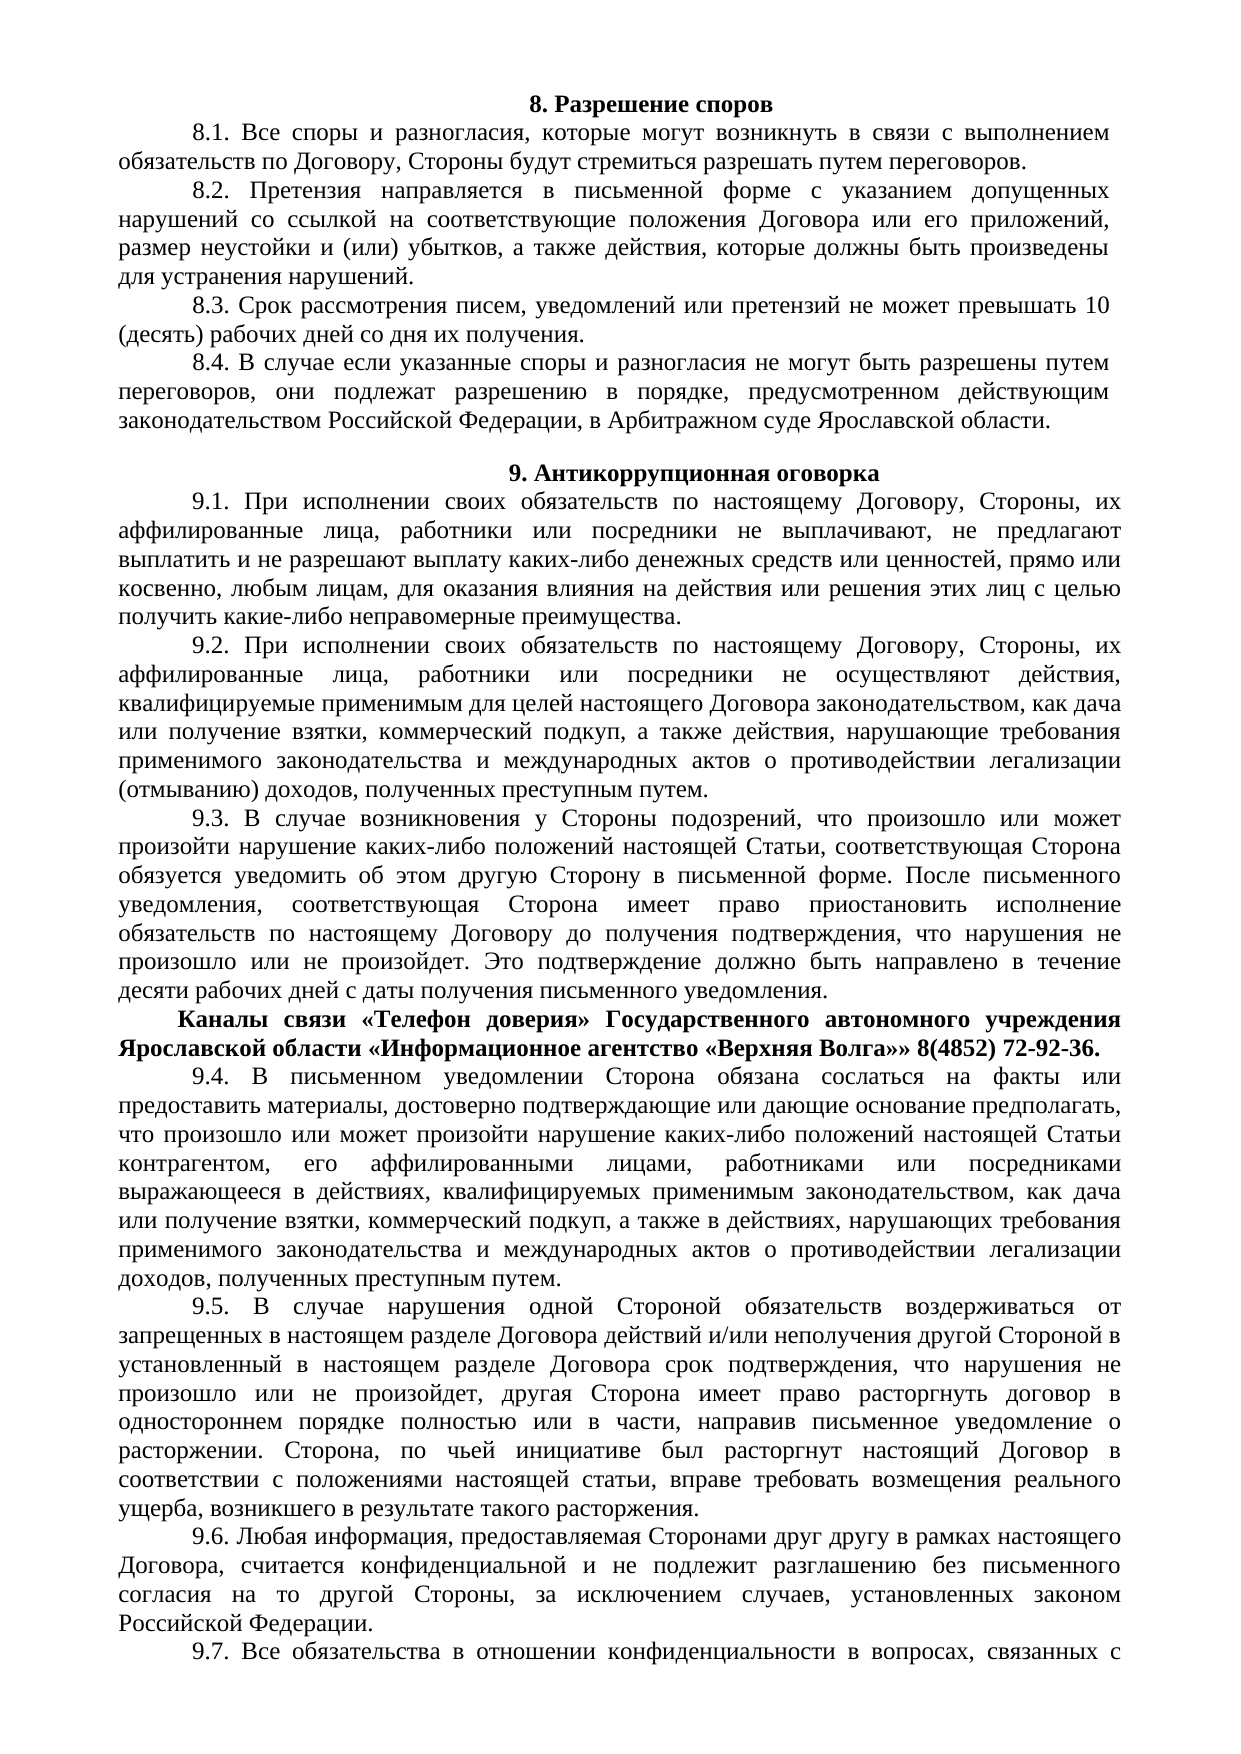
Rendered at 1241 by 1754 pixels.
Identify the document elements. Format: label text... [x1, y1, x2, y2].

text 9.3. В случае возникновения у Стороны подозрений, что произошло или может произойти нарушение каких-либо положений настоящей Статьи, соответствующая Сторона обязуется уведомить об этом другую Сторону в письменной форме. После письменного уведомления, соответствующая Сторона имеет право приостановить исполнение обязательств по настоящему Договору до получения подтверждения, что нарушения не произошло или не произойдет. Это подтверждение должно быть направлено в течение десяти рабочих дней с даты получения письменного уведомления. [118, 803, 1122, 1004]
text 8. Разрешение споров [118, 89, 1110, 117]
text 9.6. Любая информация, предоставляемая Сторонами друг другу в рамках настоящего Договора, считается конфиденциальной и не подлежит разглашению без письменного согласия на то другой Стороны, за исключением случаев, установленных законом Российской Федерации. [118, 1521, 1122, 1636]
text 8.4. В случае если указанные споры и разногласия не могут быть разрешены путем переговоров, они подлежат разрешению в порядке, предусмотренном действующим законодательством Российской Федерации, в Арбитражном суде Ярославской области. [118, 347, 1110, 434]
text 8.3. Срок рассмотрения писем, уведомлений или претензий не может превышать 10 (десять) рабочих дней со дня их получения. [118, 290, 1110, 347]
text 8.2. Претензия направляется в письменной форме с указанием допущенных нарушений со ссылкой на соответствующие положения Договора или его приложений, размер неустойки и (или) убытков, а также действия, которые должны быть произведены для устранения нарушений. [118, 175, 1110, 290]
text 9.5. В случае нарушения одной Стороной обязательств воздерживаться от запрещенных в настоящем разделе Договора действий и/или неполучения другой Стороной в установленный в настоящем разделе Договора срок подтверждения, что нарушения не произошло или не произойдет, другая Сторона имеет право расторгнуть договор в одностороннем порядке полностью или в части, направив письменное уведомление о расторжении. Сторона, по чьей инициативе был расторгнут настоящий Договор в соответствии с положениями настоящей статьи, вправе требовать возмещения реального ущерба, возникшего в результате такого расторжения. [118, 1291, 1122, 1521]
text 9.1. При исполнении своих обязательств по настоящему Договору, Стороны, их аффилированные лица, работники или посредники не выплачивают, не предлагают выплатить и не разрешают выплату каких-либо денежных средств или ценностей, прямо или косвенно, любым лицам, для оказания влияния на действия или решения этих лиц с целью получить какие-либо неправомерные преимущества. [118, 486, 1122, 630]
text 8.1. Все споры и разногласия, которые могут возникнуть в связи с выполнением обязательств по Договору, Стороны будут стремиться разрешать путем переговоров. [118, 117, 1110, 175]
text 9.4. В письменном уведомлении Сторона обязана сослаться на факты или предоставить материалы, достоверно подтверждающие или дающие основание предполагать, что произошло или может произойти нарушение каких-либо положений настоящей Статьи контрагентом, его аффилированными лицами, работниками или посредниками выражающееся в действиях, квалифицируемых применимым законодательством, как дача или получение взятки, коммерческий подкуп, а также в действиях, нарушающих требования применимого законодательства и международных актов о противодействии легализации доходов, полученных преступным путем. [118, 1061, 1122, 1291]
text 9. Антикоррупционная оговорка [162, 458, 1152, 486]
text 9.2. При исполнении своих обязательств по настоящему Договору, Стороны, их аффилированные лица, работники или посредники не осуществляют действия, квалифицируемые применимым для целей настоящего Договора законодательством, как дача или получение взятки, коммерческий подкуп, а также действия, нарушающие требования применимого законодательства и международных актов о противодействии легализации (отмыванию) доходов, полученных преступным путем. [118, 630, 1122, 803]
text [118, 1636, 1122, 1665]
text Каналы связи «Телефон доверия» Государственного автономного учреждения Ярославской области «Информационное агентство «Верхняя Волга»» 8(4852) 72-92-36. [118, 1004, 1122, 1061]
